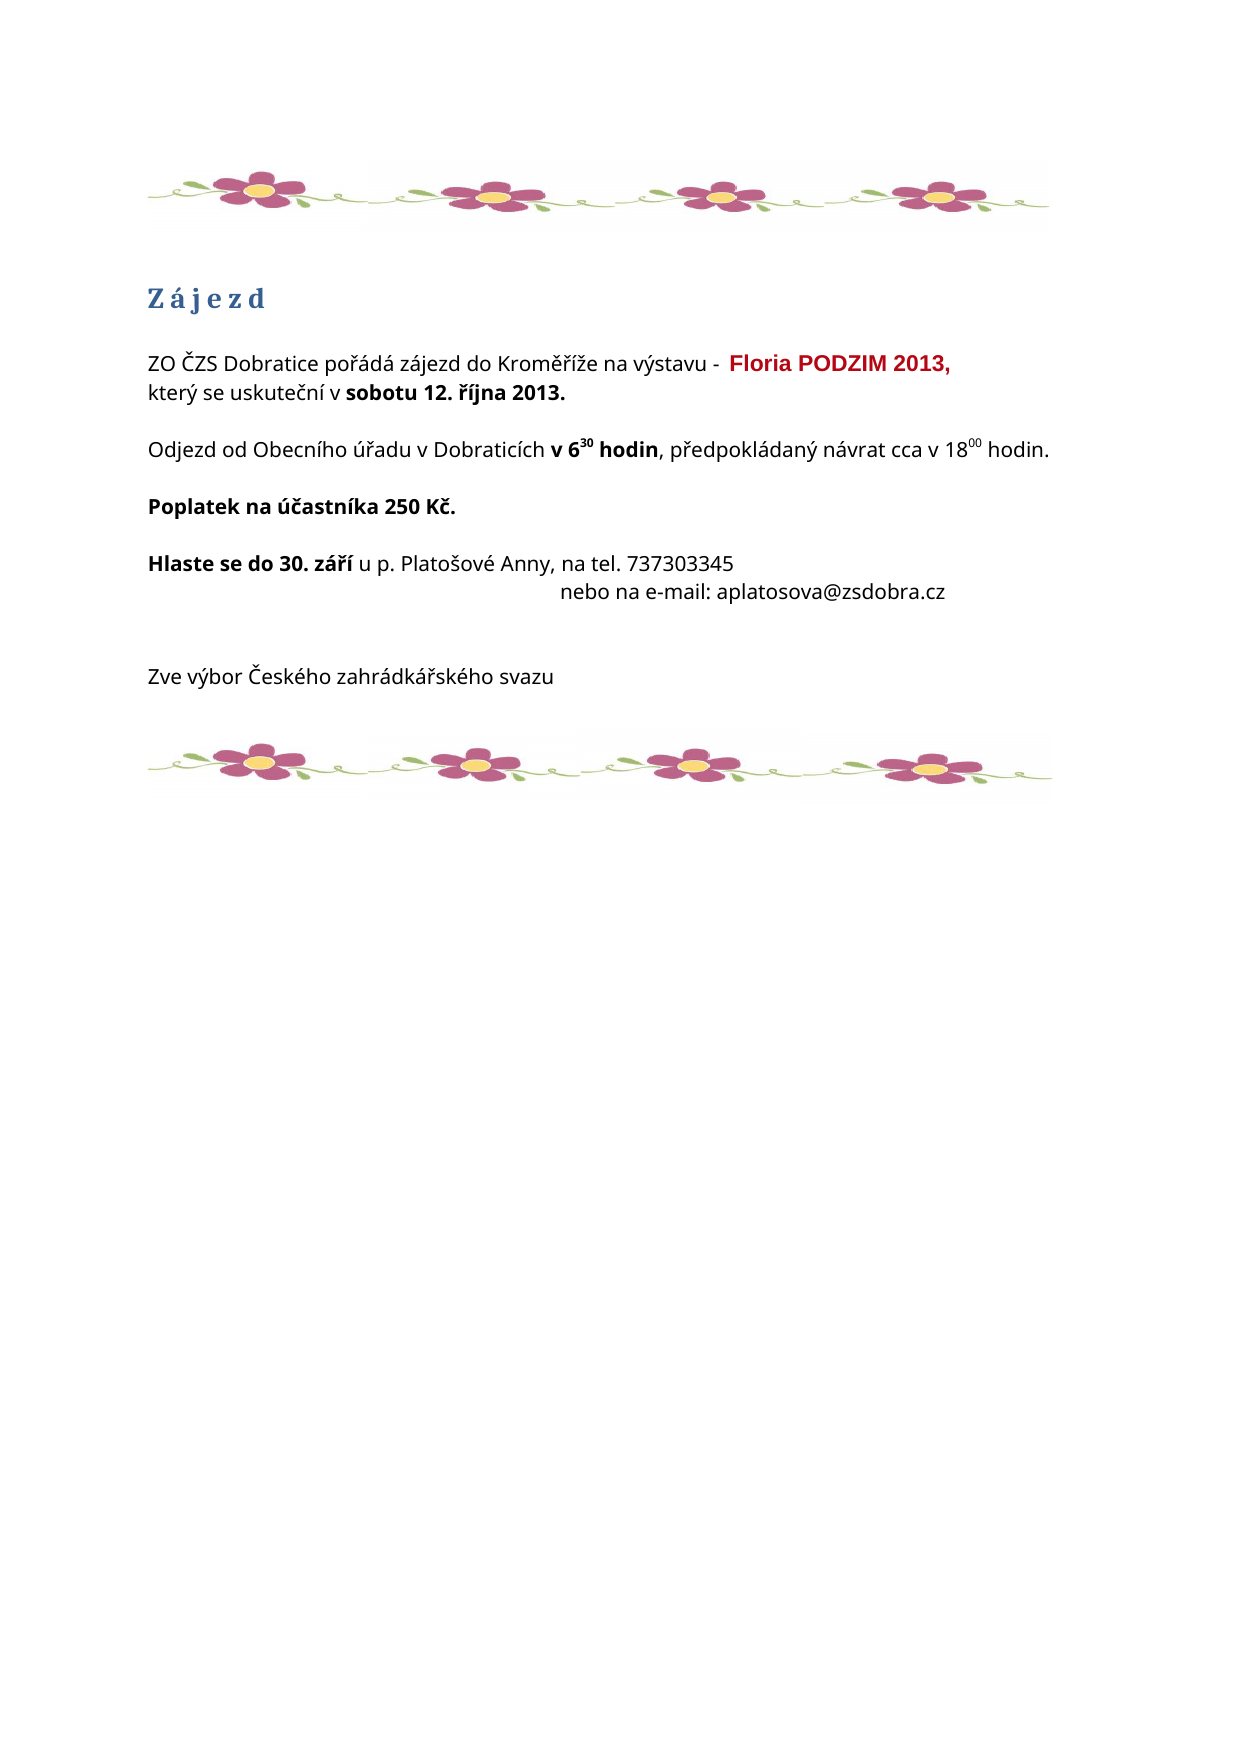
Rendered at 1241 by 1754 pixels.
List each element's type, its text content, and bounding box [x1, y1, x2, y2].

picture [147, 147, 1050, 232]
picture [147, 719, 1053, 804]
text Poplatek na účastníka 250 Kč. [148, 492, 1093, 520]
text Odjezd od Obecního úřadu v Dobraticích v 630 hodin, předpokládaný návrat cca v 1800 hodin. [148, 435, 1093, 463]
text Hlaste se do 30. září u p. Platošové Anny, na tel. 737303345 [148, 549, 1093, 577]
text který se uskuteční v sobotu 12. října 2013. [148, 378, 1093, 406]
text nebo na e-mail: aplatosova@zsdobra.cz [516, 577, 1093, 606]
subtitle Z á j e z d [148, 282, 1093, 316]
text Zve výbor Českého zahrádkářského svazu [148, 662, 1093, 691]
text ZO ČZS Dobratice pořádá zájezd do Kroměříže na výstavu - Floria PODZIM 2013, [148, 349, 1093, 378]
